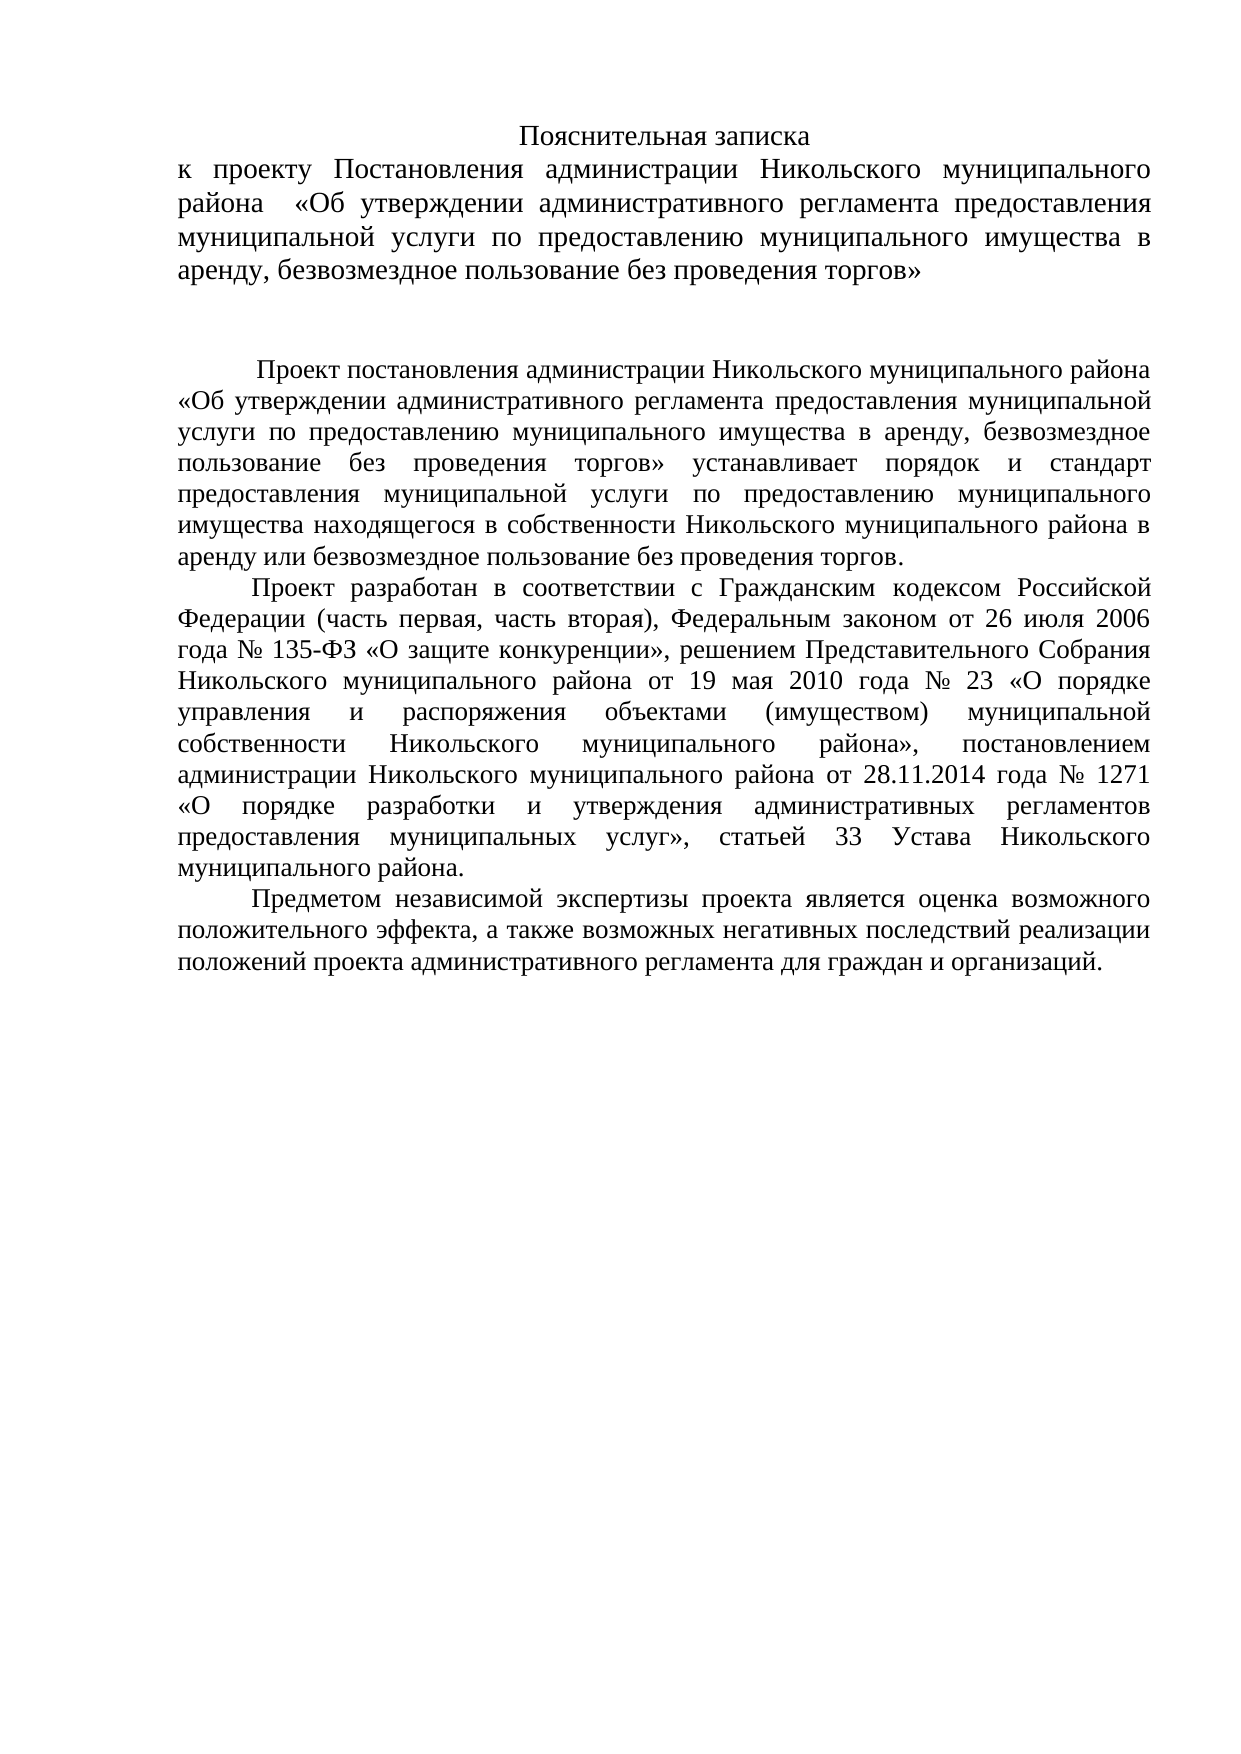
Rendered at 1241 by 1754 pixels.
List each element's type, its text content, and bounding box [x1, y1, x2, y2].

text Предметом независимой экспертизы проекта является оценка возможного положительного эффекта, а также возможных негативных последствий реализации положений проекта административного регламента для граждан и организаций. [177, 882, 1152, 976]
text Пояснительная записка [177, 118, 1152, 152]
text Проект разработан в соответствии с Гражданским кодексом Российской Федерации (часть первая, часть вторая), Федеральным законом от 26 июля 2006 года № 135-ФЗ «О защите конкуренции», решением Представительного Собрания Никольского муниципального района от 19 мая 2010 года № 23 «О порядке управления и распоряжения объектами (имуществом) муниципальной собственности Никольского муниципального района», постановлением администрации Никольского муниципального района от 28.11.2014 года № 1271 «О порядке разработки и утверждения административных регламентов предоставления муниципальных услуг», статьей 33 Устава Никольского муниципального района. [177, 571, 1152, 882]
text Проект постановления администрации Никольского муниципального района «Об утверждении административного регламента предоставления муниципальной услуги по предоставлению муниципального имущества в аренду, безвозмездное пользование без проведения торгов» устанавливает порядок и стандарт предоставления муниципальной услуги по предоставлению муниципального имущества находящегося в собственности Никольского муниципального района в аренду или безвозмездное пользование без проведения торгов. [177, 353, 1152, 571]
text к проекту Постановления администрации Никольского муниципального района «Об утверждении административного регламента предоставления муниципальной услуги по предоставлению муниципального имущества в аренду, безвозмездное пользование без проведения торгов» [177, 152, 1152, 286]
